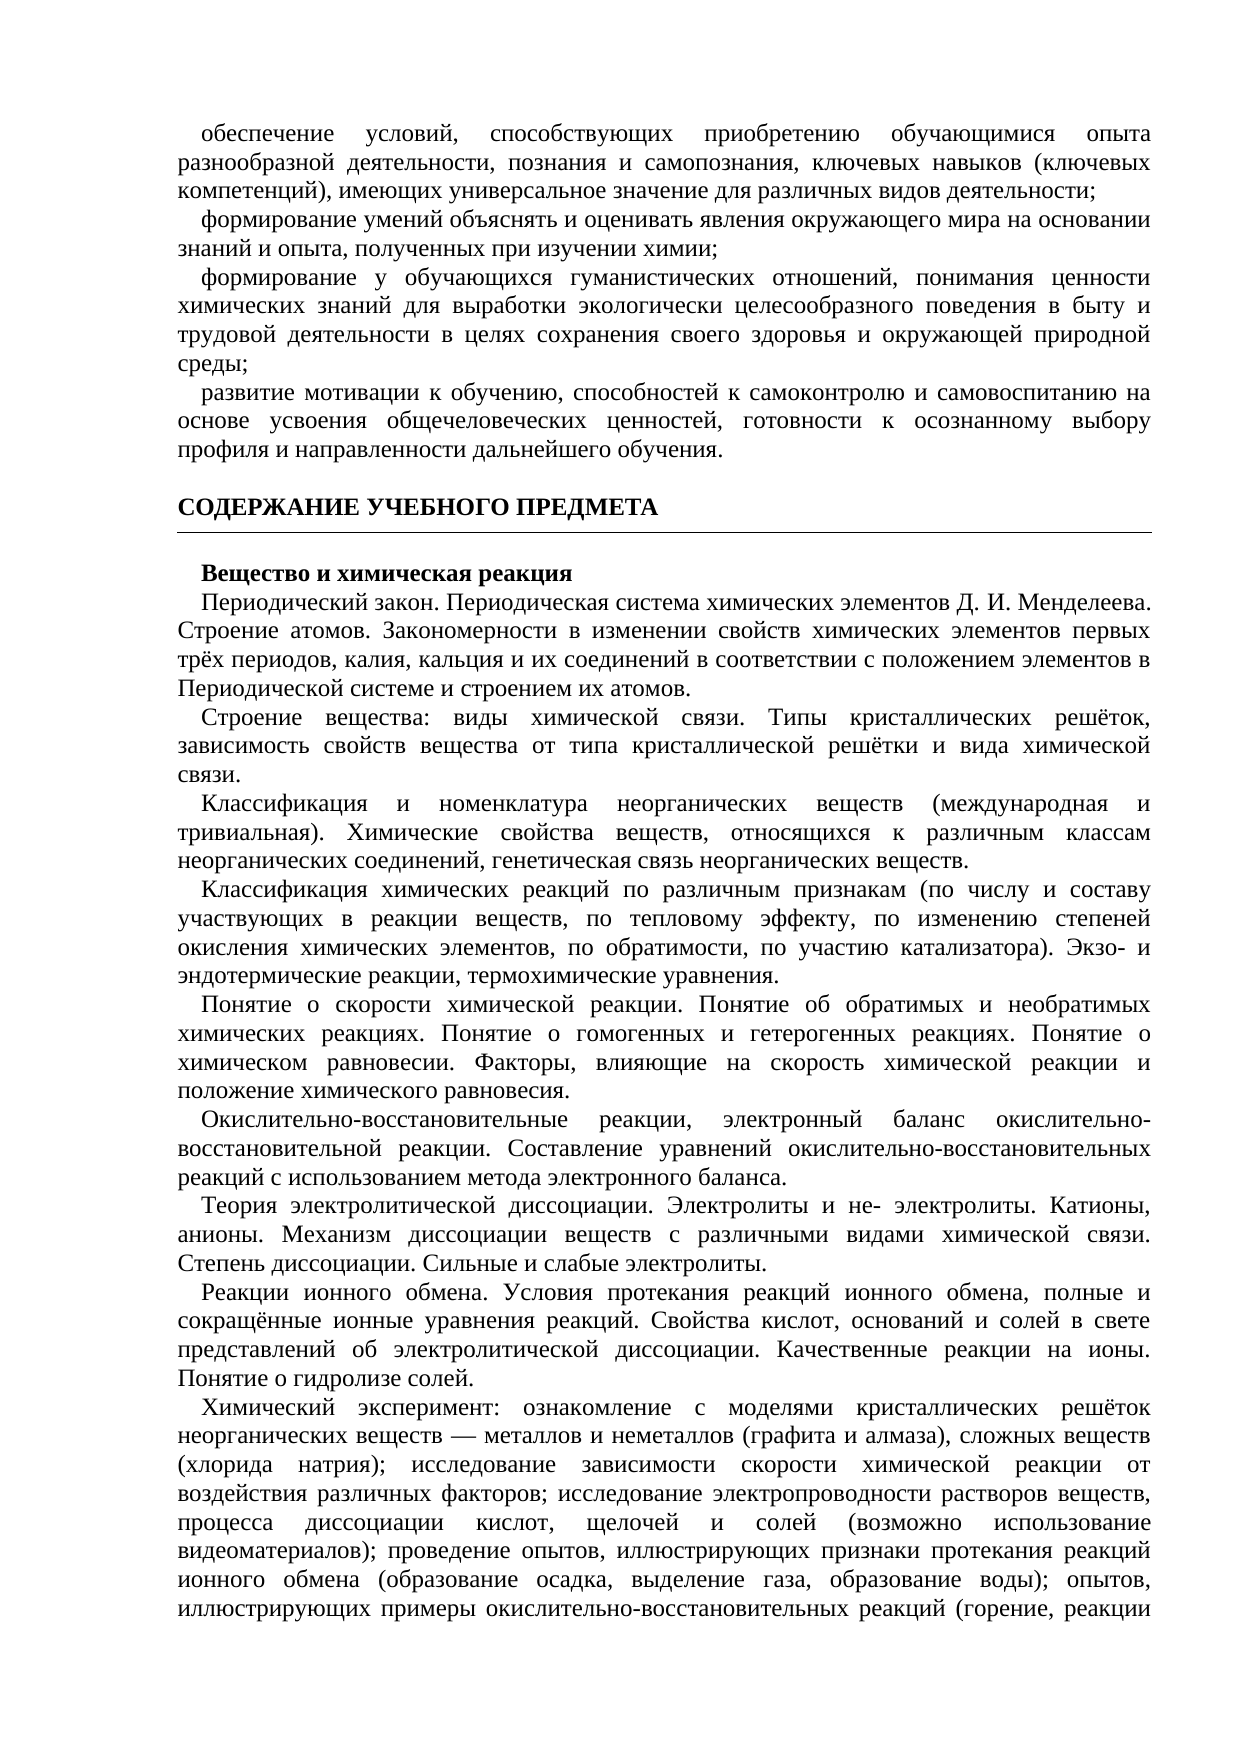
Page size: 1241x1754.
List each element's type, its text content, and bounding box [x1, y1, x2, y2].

text формирование у обучающихся гуманистических отношений, понимания ценности химических знаний для выработки экологически целесообразного поведения в быту и трудовой деятельности в целях сохранения своего здоровья и окружающей природной среды; [177, 262, 1152, 377]
text Строение вещества: виды химической связи. Типы кристаллических решёток, зависимость свойств вещества от типа кристаллической решётки и вида химической связи. [177, 702, 1152, 788]
text формирование умений объяснять и оценивать явления окружающего мира на основании знаний и опыта, полученных при изучении химии; [177, 204, 1152, 262]
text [177, 1392, 1152, 1622]
text Понятие о скорости химической реакции. Понятие об обратимых и необратимых химических реакциях. Понятие о гомогенных и гетерогенных реакциях. Понятие о химическом равновесии. Факторы, влияющие на скорость химической реакции и положение химического равновесия. [177, 989, 1152, 1104]
text Периодический закон. Периодическая система химических элементов Д. И. Менделеева. Строение атомов. Закономерности в изменении свойств химических элементов первых трёх периодов, калия, кальция и их соединений в соответствии с положением элементов в Периодической системе и строением их атомов. [177, 587, 1152, 702]
text развитие мотивации к обучению, способностей к самоконтролю и самовоспитанию на основе усвоения общечеловеческих ценностей, готовности к осознанному выбору профиля и направленности дальнейшего обучения. [177, 377, 1152, 463]
text Теория электролитической диссоциации. Электролиты и не- электролиты. Катионы, анионы. Механизм диссоциации веществ с различными видами химической связи. Степень диссоциации. Сильные и слабые электролиты. [177, 1191, 1152, 1277]
text обеспечение условий, способствующих приобретению обучающимися опыта разнообразной деятельности, познания и самопознания, ключевых навыков (ключевых компетенций), имеющих универсальное значение для различных видов деятельности; [177, 118, 1152, 204]
text Классификация химических реакций по различным признакам (по числу и составу участвующих в реакции веществ, по тепловому эффекту, по изменению степеней окисления химических элементов, по обратимости, по участию катализатора). Экзо- и эндотермические реакции, термохимические уравнения. [177, 874, 1152, 989]
text Окислительно-восстановительные реакции, электронный баланс окислительно-восстановительной реакции. Составление уравнений окислительно-восстановительных реакций с использованием метода электронного баланса. [177, 1104, 1152, 1191]
text СОДЕРЖАНИЕ УЧЕБНОГО ПРЕДМЕТА [177, 492, 1152, 532]
text Классификация и номенклатура неорганических веществ (международная и тривиальная). Химические свойства веществ, относящихся к различным классам неорганических соединений, генетическая связь неорганических веществ. [177, 788, 1152, 874]
text Вещество и химическая реакция [177, 558, 1152, 587]
text Реакции ионного обмена. Условия протекания реакций ионного обмена, полные и сокращённые ионные уравнения реакций. Свойства кислот, оснований и солей в свете представлений об электролитической диссоциации. Качественные реакции на ионы. Понятие о гидролизе солей. [177, 1277, 1152, 1392]
